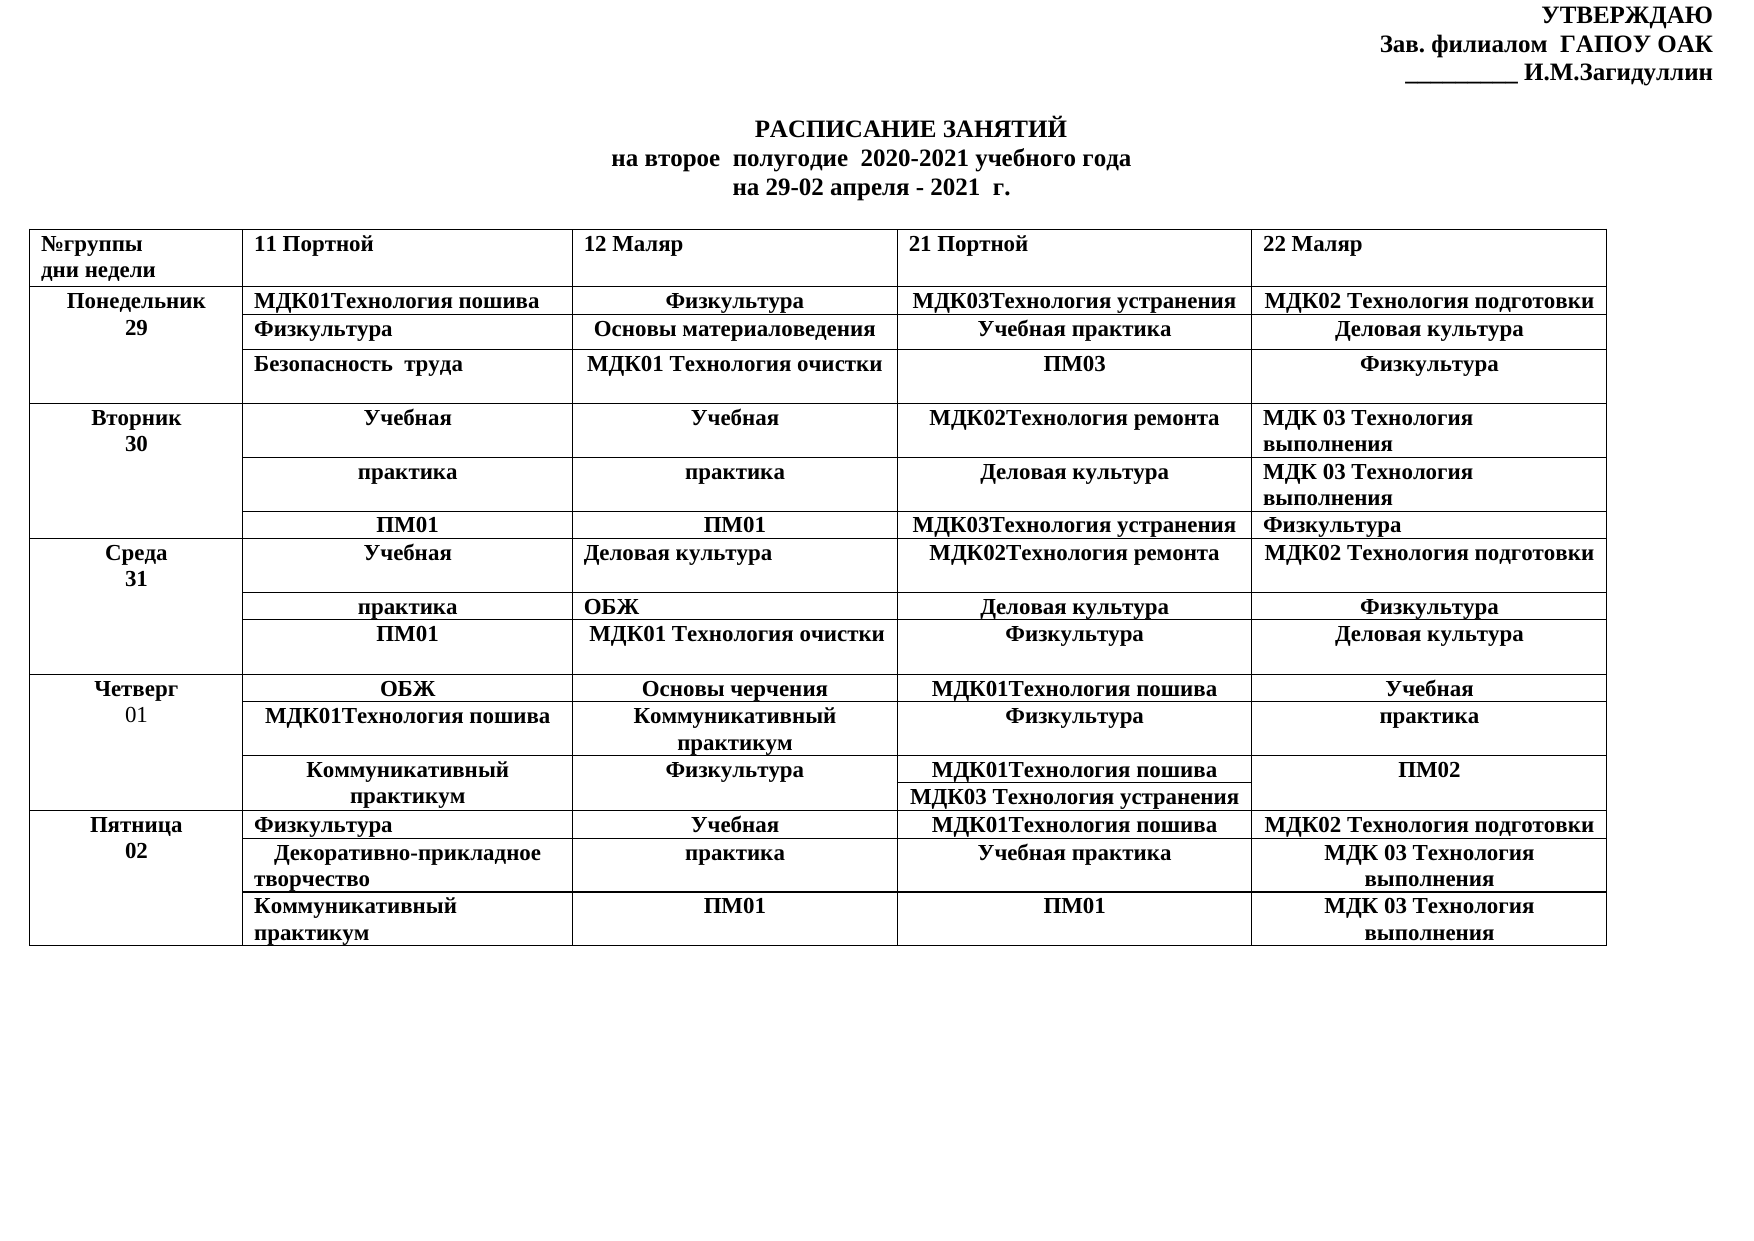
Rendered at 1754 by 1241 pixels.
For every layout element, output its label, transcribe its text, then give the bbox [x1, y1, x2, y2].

table_header 22 Маляр [1252, 230, 1606, 286]
table_cell Декоративно-прикладное творчество [243, 839, 572, 891]
table_cell МДК01Технология пошива [243, 287, 572, 313]
table_cell практика [573, 458, 897, 511]
table_cell Учебная [243, 539, 572, 592]
table_cell Учебная [1252, 675, 1606, 701]
table_cell Деловая культура [898, 593, 1251, 619]
table_cell Понедельник 29 [30, 287, 242, 403]
table_cell ПМ03 [898, 350, 1251, 403]
table_cell ПМ01 [573, 893, 897, 945]
text на второе полугодие 2020-2021 учебного года [29, 143, 1713, 172]
table_cell ПМ01 [898, 893, 1251, 945]
table_cell МДК03 Технология устранения [898, 783, 1251, 810]
table_cell Коммуникативный практикум [573, 702, 897, 755]
table_cell Физкультура [573, 756, 897, 810]
table_cell ОБЖ [573, 593, 897, 619]
table_cell Физкультура [243, 315, 572, 349]
table_cell МДК01 Технология очистки [573, 350, 897, 403]
table_cell Учебная практика [898, 315, 1251, 349]
table_cell МДК01Технология пошива [898, 675, 1251, 701]
table_cell МДК03Технология устранения [898, 287, 1251, 313]
table_cell МДК01Технология пошива [243, 702, 572, 755]
table_cell ПМ01 [573, 512, 897, 538]
text УТВЕРЖДАЮ [29, 0, 1713, 29]
table_cell Деловая культура [1252, 620, 1606, 674]
table_cell МДК01Технология пошива [898, 756, 1251, 782]
table_cell Основы черчения [573, 675, 897, 701]
table_cell Учебная [243, 404, 572, 457]
table_header №группы дни недели [30, 230, 242, 286]
table_cell Безопасность труда [243, 350, 572, 403]
table_cell Пятница 02 [30, 811, 242, 945]
table_cell ПМ02 [1252, 756, 1606, 810]
table_cell МДК02 Технология подготовки [1252, 539, 1606, 592]
table_cell Учебная [573, 811, 897, 838]
table_cell Физкультура [243, 811, 572, 838]
table_header 11 Портной [243, 230, 572, 286]
table_cell Учебная практика [898, 839, 1251, 891]
table_cell Основы материаловедения [573, 315, 897, 349]
table_cell Физкультура [898, 702, 1251, 755]
table_cell МДК 03 Технология выполнения [1252, 839, 1606, 891]
table_cell МДК02 Технология подготовки [1252, 287, 1606, 313]
text Зав. филиалом ГАПОУ ОАК [29, 29, 1713, 57]
table_cell МДК02Технология ремонта [898, 539, 1251, 592]
table_cell ПМ01 [243, 620, 572, 674]
table_cell МДК03Технология устранения [898, 512, 1251, 538]
table_header 12 Маляр [573, 230, 897, 286]
table_cell Учебная [573, 404, 897, 457]
table_cell Физкультура [573, 287, 897, 313]
table_cell Деловая культура [1252, 315, 1606, 349]
table_cell ОБЖ [243, 675, 572, 701]
table_cell практика [243, 458, 572, 511]
table_cell практика [573, 839, 897, 891]
table_cell Коммуникативный практикум [243, 756, 572, 810]
table_cell ПМ01 [243, 512, 572, 538]
table_cell МДК 03 Технология выполнения [1252, 404, 1606, 457]
table_cell Физкультура [898, 620, 1251, 674]
table_header 21 Портной [898, 230, 1251, 286]
table_cell МДК02 Технология подготовки [1252, 811, 1606, 838]
text на 29-02 апреля - 2021 г. [29, 172, 1713, 201]
table_cell Четверг 01 [30, 675, 242, 810]
table_cell практика [243, 593, 572, 619]
table_cell Физкультура [1252, 593, 1606, 619]
table_cell Коммуникативный практикум [243, 893, 572, 945]
table_cell МДК01 Технология очистки [573, 620, 897, 674]
table_cell Деловая культура [898, 458, 1251, 511]
table_cell Деловая культура [573, 539, 897, 592]
table_cell МДК01Технология пошива [898, 811, 1251, 838]
table_cell практика [1252, 702, 1606, 755]
table_cell МДК 03 Технология выполнения [1252, 893, 1606, 945]
table_cell МДК02Технология ремонта [898, 404, 1251, 457]
table_cell Вторник 30 [30, 404, 242, 538]
table_cell Физкультура [1252, 350, 1606, 403]
subtitle РАСПИСАНИЕ ЗАНЯТИЙ [29, 114, 1713, 143]
table_cell МДК 03 Технология выполнения [1252, 458, 1606, 511]
text _________ И.М.Загидуллин [29, 57, 1713, 86]
table_cell Среда 31 [30, 539, 242, 674]
table_cell Физкультура [1252, 512, 1606, 538]
